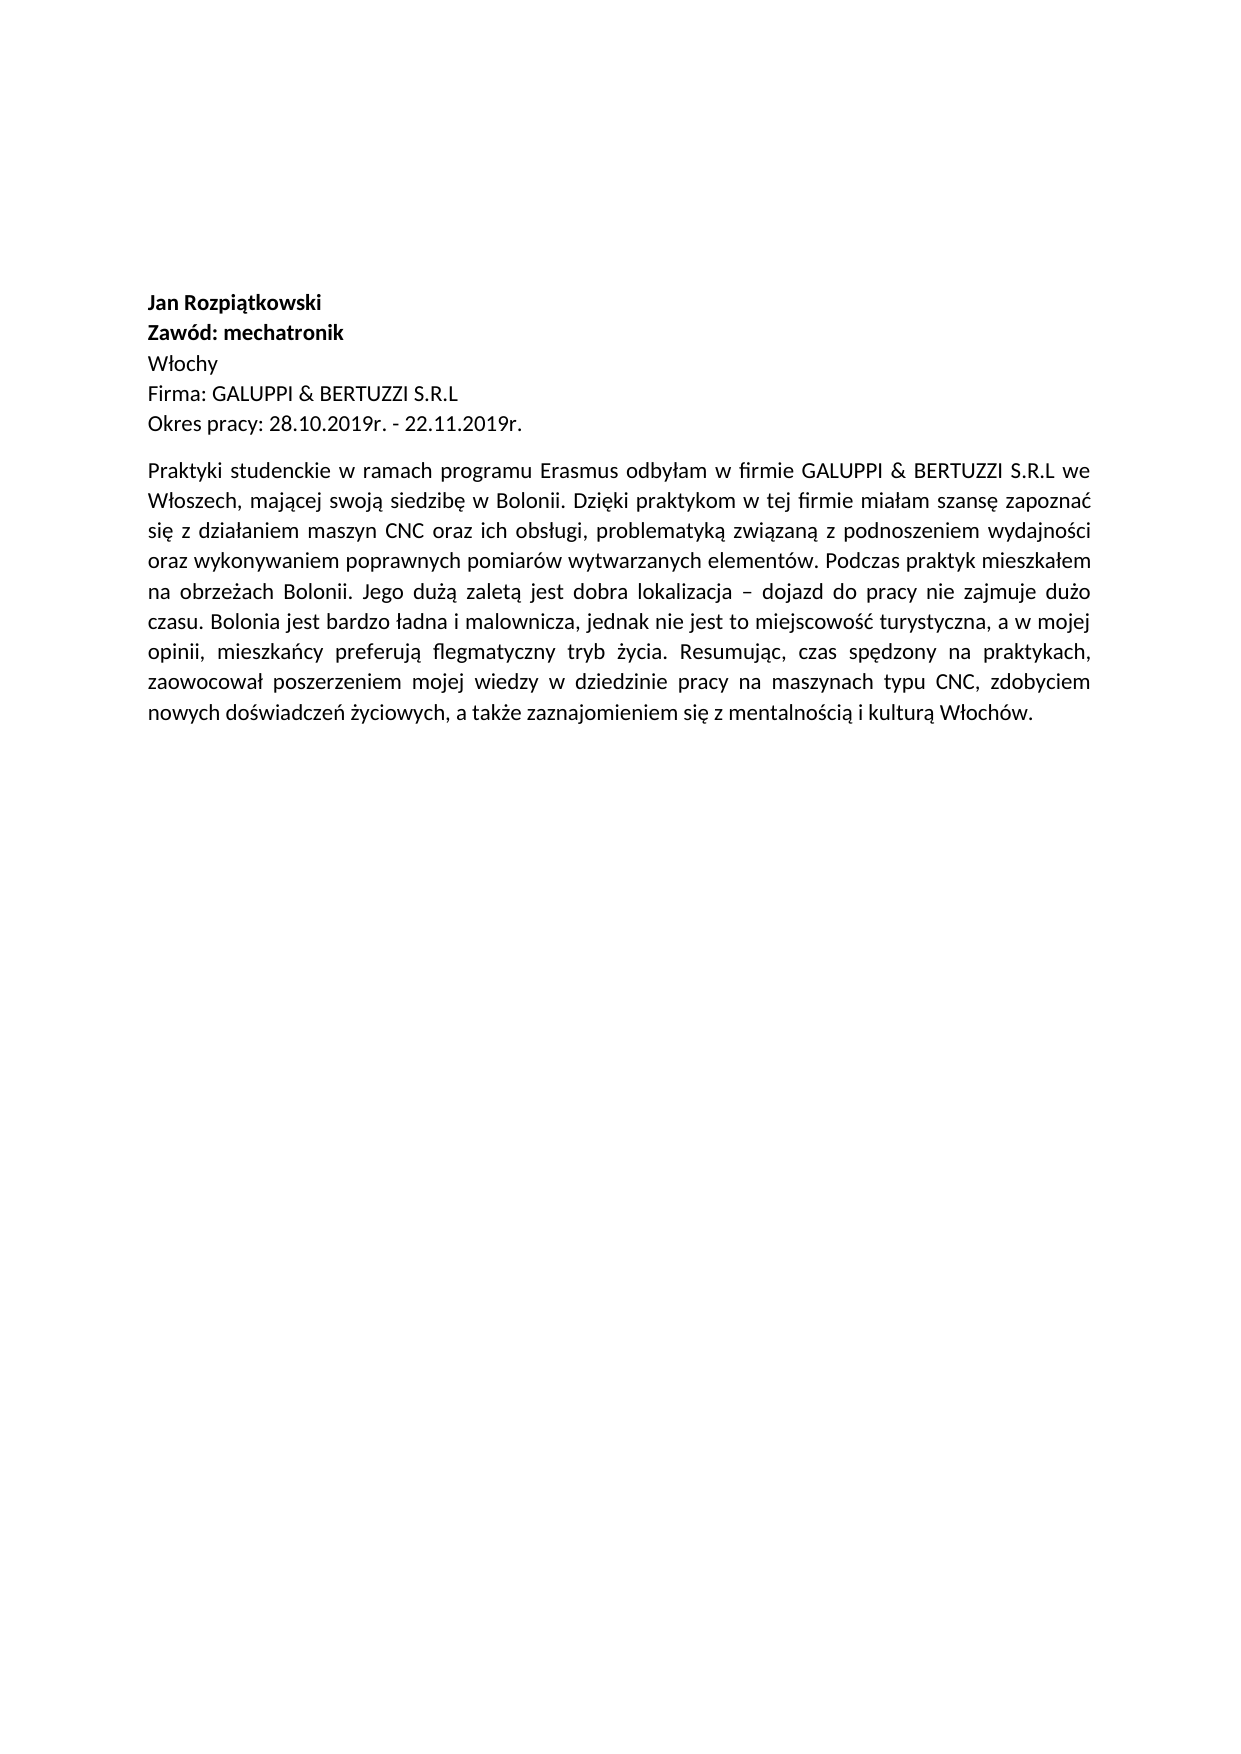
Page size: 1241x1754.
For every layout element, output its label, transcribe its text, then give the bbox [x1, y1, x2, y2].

text Praktyki studenckie w ramach programu Erasmus odbyłam w firmie GALUPPI & BERTUZZI S.R.L we Włoszech, mającej swoją siedzibę w Bolonii. Dzięki praktykom w tej firmie miałam szansę zapoznać się z działaniem maszyn CNC oraz ich obsługi, problematyką związaną z podnoszeniem wydajności oraz wykonywaniem poprawnych pomiarów wytwarzanych elementów. Podczas praktyk mieszkałem na obrzeżach Bolonii. Jego dużą zaletą jest dobra lokalizacja – dojazd do pracy nie zajmuje dużo czasu. Bolonia jest bardzo ładna i malownicza, jednak nie jest to miejscowość turystyczna, a w mojej opinii, mieszkańcy preferują flegmatyczny tryb życia. Resumując, czas spędzony na praktykach, zaowocował poszerzeniem mojej wiedzy w dziedzinie pracy na maszynach typu CNC, zdobyciem nowych doświadczeń życiowych, a także zaznajomieniem się z mentalnością i kulturą Włochów. [148, 456, 1093, 726]
text Jan Rozpiątkowski Zawód: mechatronik Włochy Firma: GALUPPI & BERTUZZI S.R.L Okres pracy: 28.10.2019r. - 22.11.2019r. [148, 288, 1093, 437]
